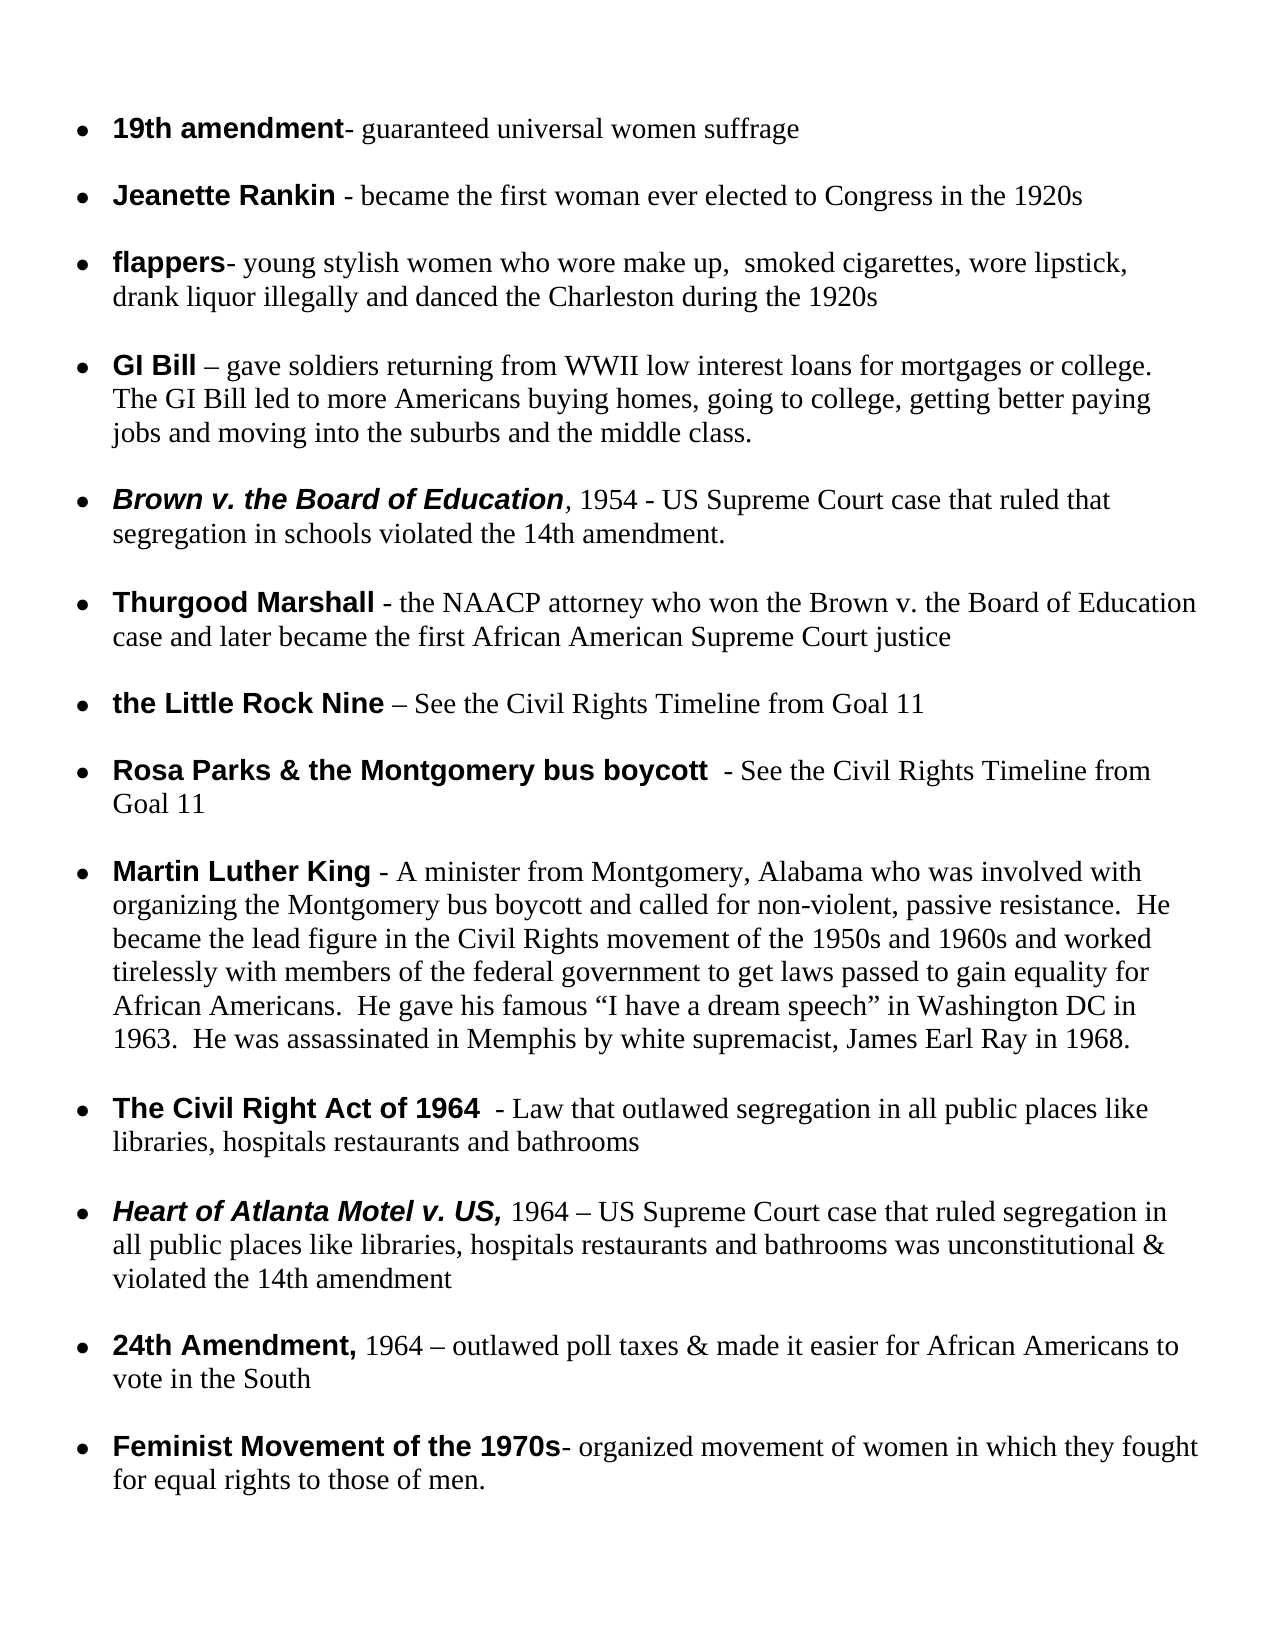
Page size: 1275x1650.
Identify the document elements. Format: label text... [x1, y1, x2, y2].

list Brown v. the Board of Education, 1954 - US Supreme Court case that ruled that segregation in schools violated the 14th amendment. [75, 482, 1200, 549]
list Jeanette Rankin - became the first woman ever elected to Congress in the 1920s [75, 178, 1200, 212]
list Rosa Parks & the Montgomery bus boycott - See the Civil Rights Timeline from Goal 11 [75, 753, 1200, 820]
list Heart of Atlanta Motel v. US, 1964 – US Supreme Court case that ruled segregation in all public places like libraries, hospitals restaurants and bathrooms was unconstitutional & violated the 14th amendment [75, 1193, 1200, 1294]
list GI Bill – gave soldiers returning from WWII low interest loans for mortgages or college. The GI Bill led to more Americans buying homes, going to college, getting better paying jobs and moving into the suburbs and the middle class. [75, 348, 1200, 449]
list flappers- young stylish women who wore make up, smoked cigarettes, wore lipstick, drank liquor illegally and danced the Charleston during the 1920s [75, 245, 1200, 312]
list Martin Luther King - A minister from Montgomery, Alabama who was involved with organizing the Montgomery bus boycott and called for non-violent, passive resistance. He became the lead figure in the Civil Rights movement of the 1950s and 1960s and worked tirelessly with members of the federal government to get laws passed to gain equality for African Americans. He gave his famous “I have a dream speech” in Washington DC in 1963. He was assassinated in Memphis by white supremacist, James Earl Ray in 1968. [75, 854, 1200, 1055]
list the Little Rock Nine – See the Civil Rights Timeline from Goal 11 [75, 686, 1200, 719]
list 24th Amendment, 1964 – outlawed poll taxes & made it easier for African Americans to vote in the South [75, 1328, 1200, 1395]
list The Civil Right Act of 1964 - Law that outlawed segregation in all public places like libraries, hospitals restaurants and bathrooms [75, 1091, 1200, 1158]
list Feminist Movement of the 1970s- organized movement of women in which they fought for equal rights to those of men. [75, 1428, 1200, 1496]
list Thurgood Marshall - the NAACP attorney who won the Brown v. the Board of Education case and later became the first African American Supreme Court justice [75, 585, 1200, 652]
list 19th amendment- guaranteed universal women suffrage [75, 111, 1200, 144]
